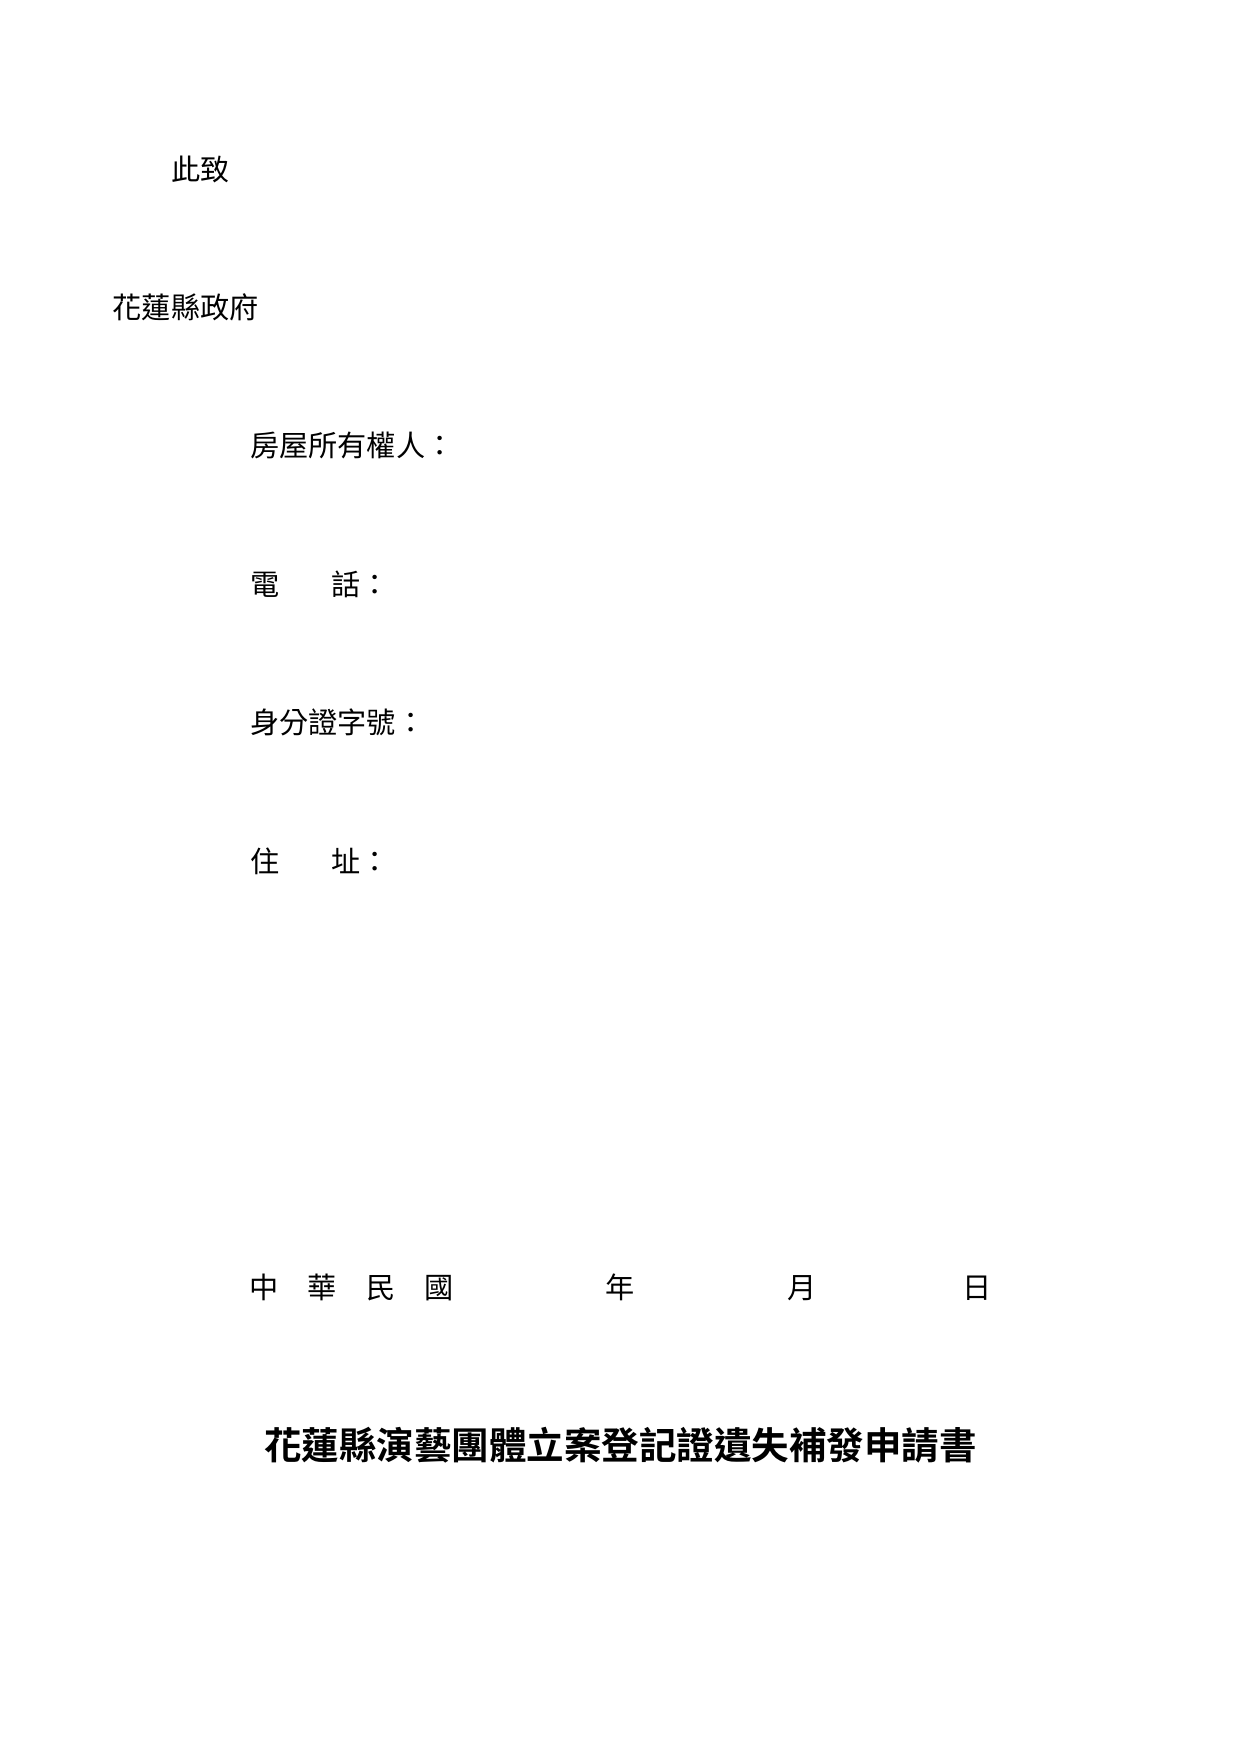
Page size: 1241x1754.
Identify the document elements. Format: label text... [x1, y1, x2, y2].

text 電 話： [250, 545, 1128, 620]
text 房屋所有權人： [250, 407, 1128, 482]
text 中 華 民 國 年 月 日 [112, 1248, 1128, 1323]
text 身分證字號： [250, 683, 1128, 758]
text 此致 [112, 130, 1128, 205]
text 住 址： [250, 822, 1128, 897]
text 花蓮縣演藝團體立案登記證遺失補發申請書 [112, 1405, 1128, 1480]
text 花蓮縣政府 [112, 268, 1128, 343]
